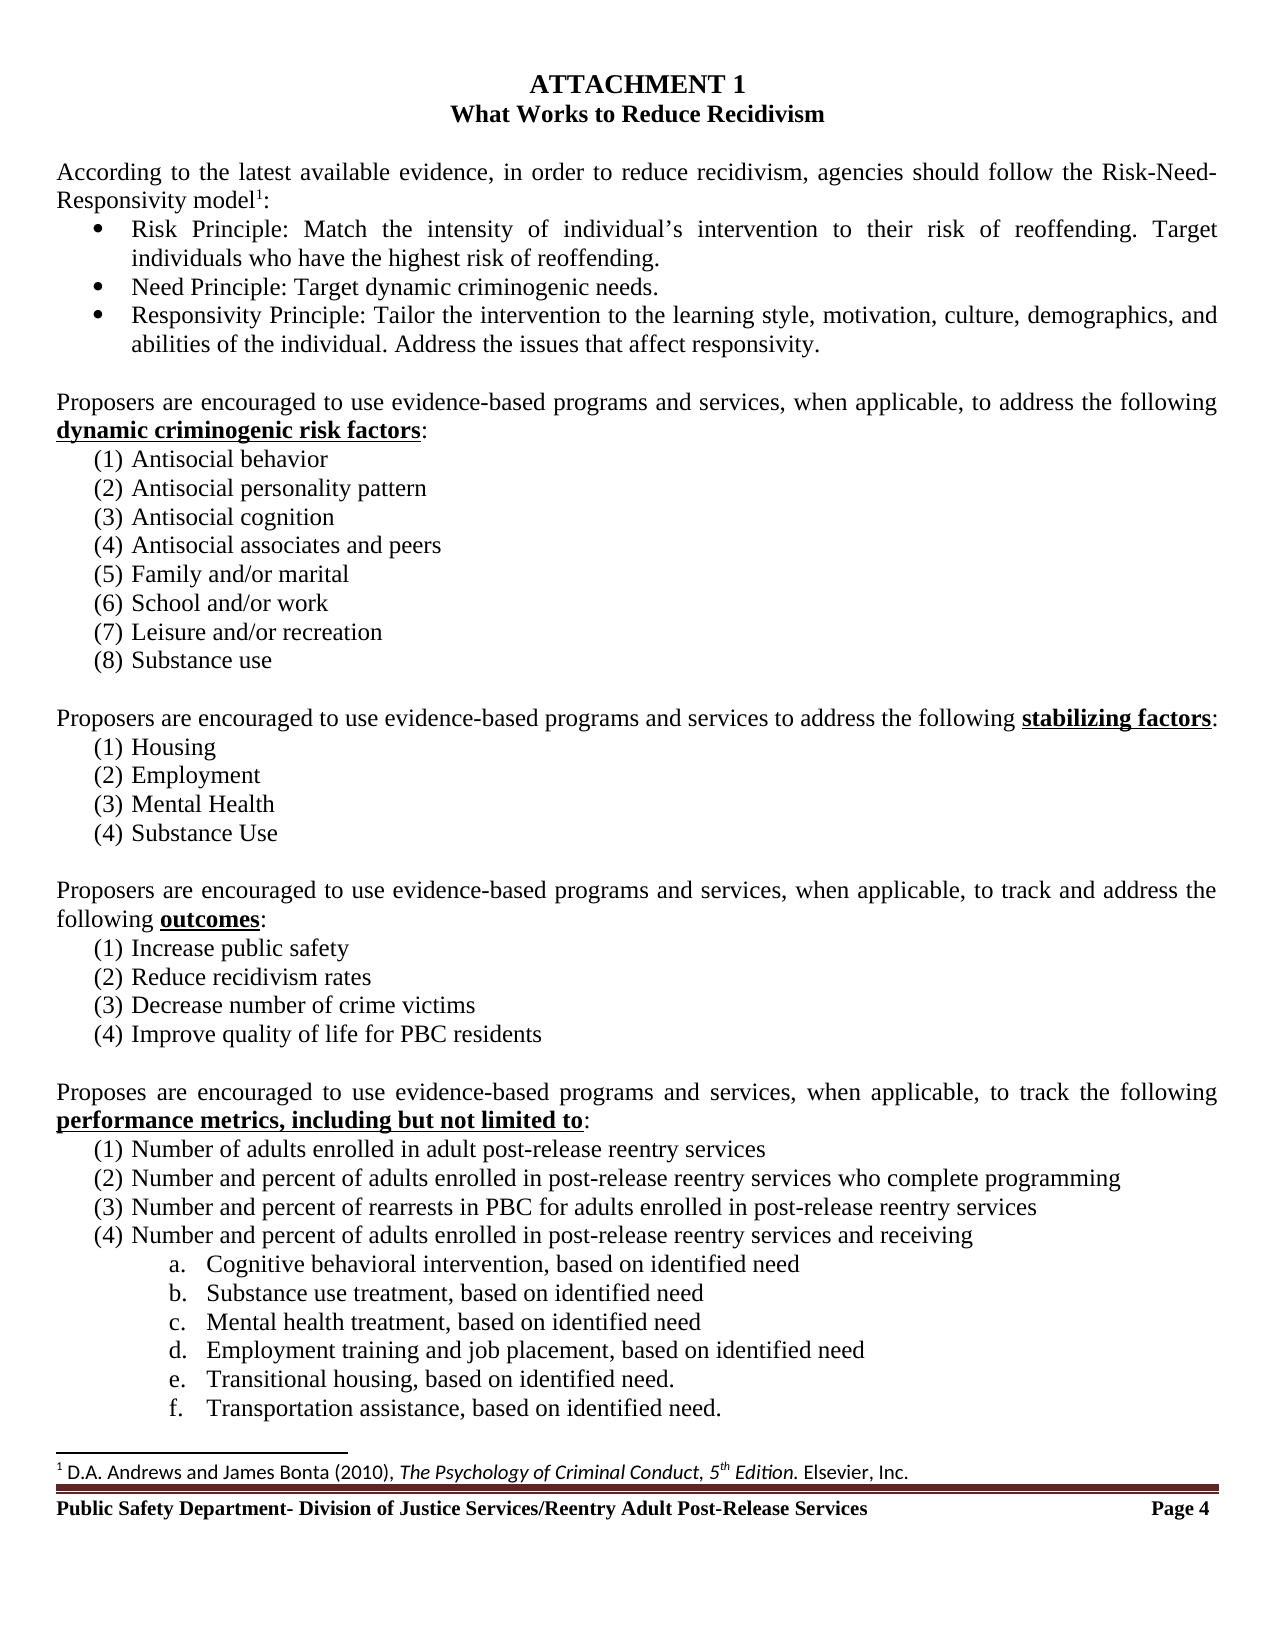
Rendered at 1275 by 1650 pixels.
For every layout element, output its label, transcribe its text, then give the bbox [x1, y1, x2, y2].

list Responsivity Principle: Tailor the intervention to the learning style, motivation, culture, demographics, and abilities of the individual. Address the issues that affect responsivity. [94, 301, 1219, 358]
list Number and percent of adults enrolled in post-release reentry services and receiving [94, 1221, 1219, 1249]
text Proposers are encouraged to use evidence-based programs and services to address the following stabilizing factors: [56, 703, 1219, 732]
text Proposers are encouraged to use evidence-based programs and services, when applicable, to address the following dynamic criminogenic risk factors: [56, 387, 1219, 444]
list School and/or work [94, 588, 1219, 617]
list Antisocial personality pattern [94, 473, 1219, 502]
list Family and/or marital [94, 559, 1219, 588]
list Decrease number of crime victims [94, 991, 1219, 1019]
list Reduce recidivism rates [94, 962, 1219, 991]
list Antisocial behavior [94, 444, 1219, 473]
list Transitional housing, based on identified need. [169, 1364, 1219, 1393]
list Need Principle: Target dynamic criminogenic needs. [94, 272, 1219, 301]
text Proposers are encouraged to use evidence-based programs and services, when applicable, to track and address the following outcomes: [56, 876, 1219, 933]
list Substance Use [94, 818, 1219, 847]
list Housing [94, 732, 1219, 761]
text Proposes are encouraged to use evidence-based programs and services, when applicable, to track the following performance metrics, including but not limited to: [56, 1077, 1219, 1134]
list Number and percent of rearrests in PBC for adults enrolled in post-release reentry services [94, 1192, 1219, 1221]
list Cognitive behavioral intervention, based on identified need [169, 1249, 1219, 1278]
list Employment [94, 761, 1219, 789]
list Transportation assistance, based on identified need. [169, 1393, 1219, 1422]
list Antisocial associates and peers [94, 531, 1219, 559]
list Substance use treatment, based on identified need [169, 1278, 1219, 1307]
text According to the latest available evidence, in order to reduce recidivism, agencies should follow the Risk-Need-Responsivity model: [56, 157, 1219, 214]
text What Works to Reduce Recidivism [56, 99, 1219, 128]
list Improve quality of life for PBC residents [94, 1019, 1219, 1048]
list Number and percent of adults enrolled in post-release reentry services who complete programming [94, 1163, 1219, 1192]
list Risk Principle: Match the intensity of individual’s intervention to their risk of reoffending. Target individuals who have the highest risk of reoffending. [94, 214, 1219, 272]
list Mental Health [94, 789, 1219, 818]
list Mental health treatment, based on identified need [169, 1307, 1219, 1336]
list Antisocial cognition [94, 502, 1219, 531]
text ATTACHMENT 1 [56, 71, 1219, 99]
list Leisure and/or recreation [94, 617, 1219, 646]
list Number of adults enrolled in adult post-release reentry services [94, 1134, 1219, 1163]
list Increase public safety [94, 933, 1219, 962]
list Substance use [94, 646, 1219, 674]
list Employment training and job placement, based on identified need [169, 1336, 1219, 1364]
